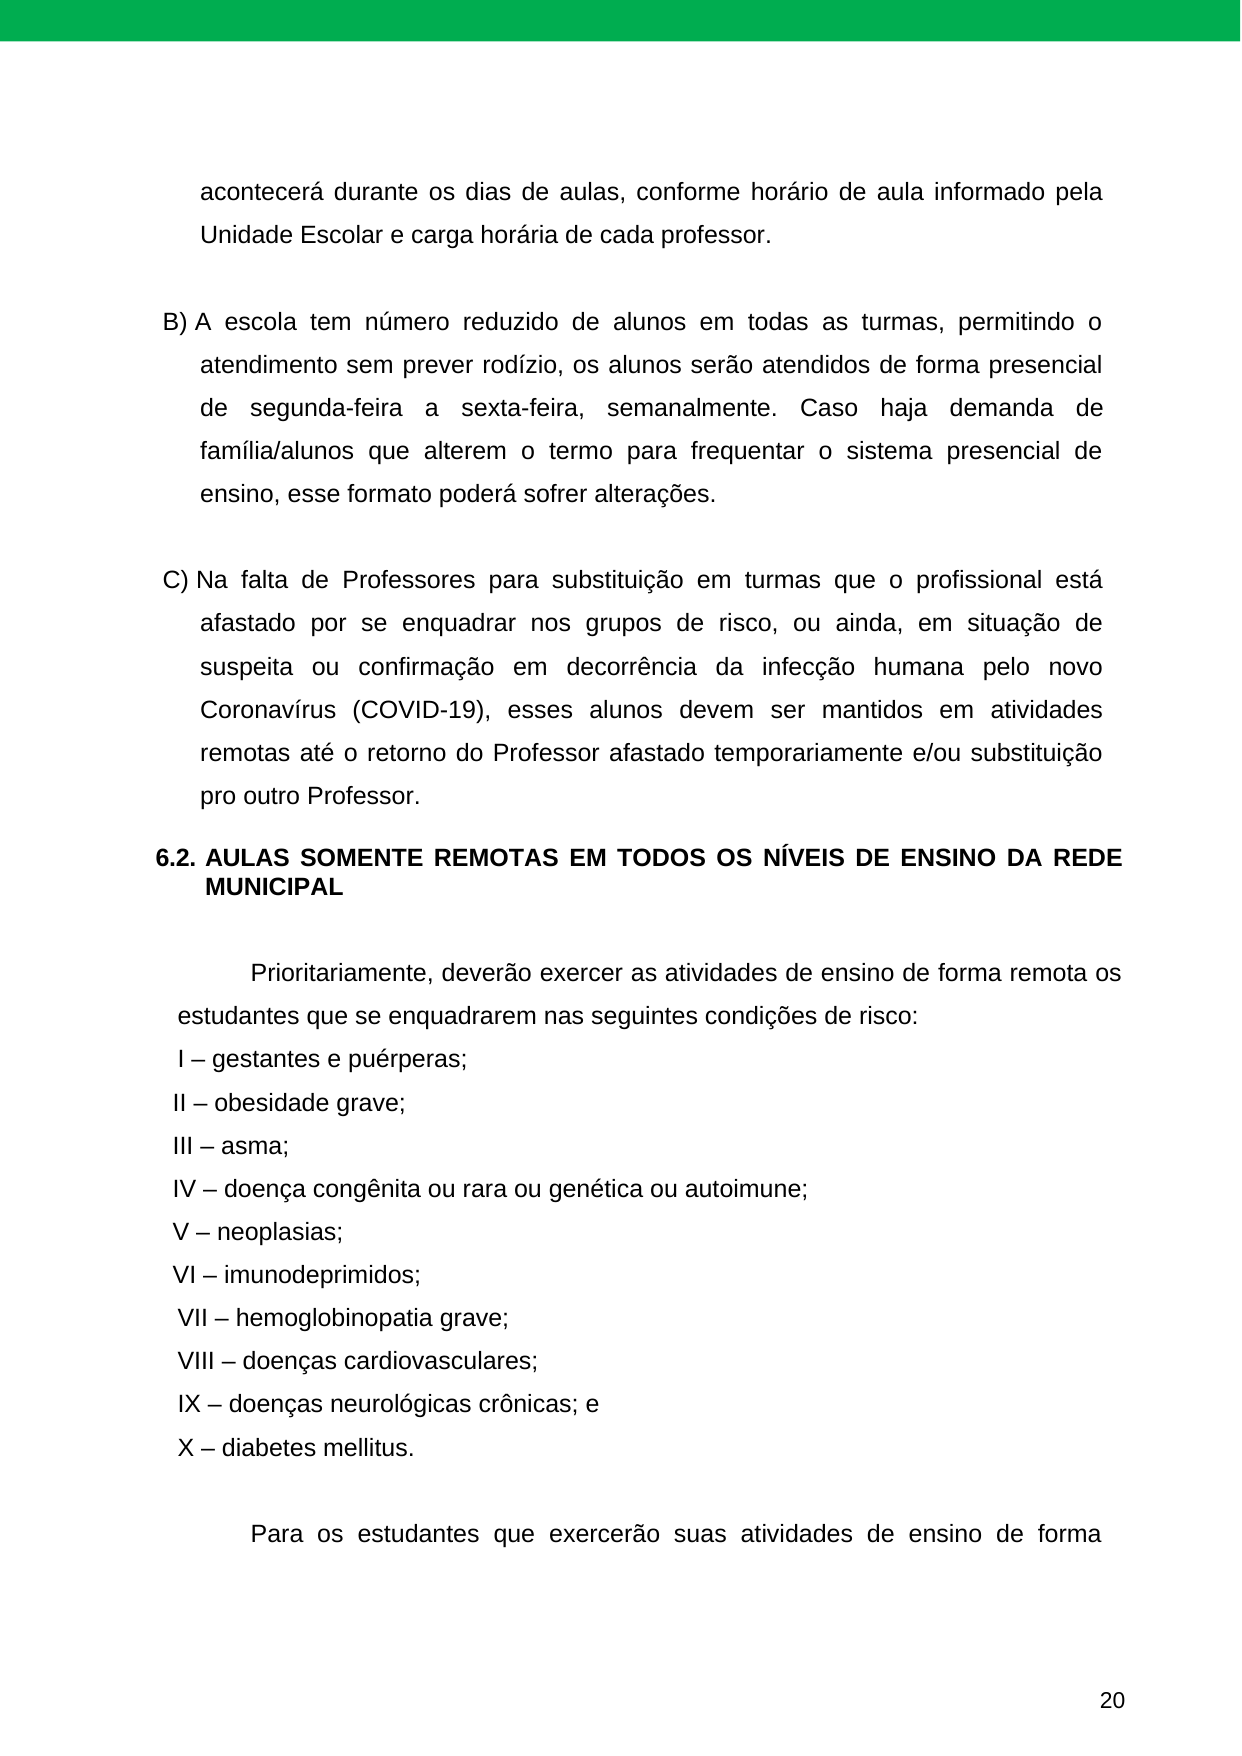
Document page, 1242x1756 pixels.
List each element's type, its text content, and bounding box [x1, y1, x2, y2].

text VI – imunodeprimidos; [172, 1260, 1103, 1289]
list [162, 177, 1104, 249]
text III – asma; [172, 1131, 1103, 1159]
text Prioritariamente, deverão exercer as atividades de ensino de forma remota os estudantes que se enquadrarem nas seguintes condições de risco: [177, 958, 1123, 1030]
text V – neoplasias; [172, 1217, 1103, 1246]
list A escola tem número reduzido de alunos em todas as turmas, permitindo o atendimento sem prever rodízio, os alunos serão atendidos de forma presencial de segunda-feira a sexta-feira, semanalmente. Caso haja demanda de família/alunos que alterem o termo para frequentar o sistema presencial de ensino, esse formato poderá sofrer alterações. [162, 307, 1104, 508]
text VII – hemoglobinopatia grave; [177, 1303, 1103, 1332]
list AULAS SOMENTE REMOTAS EM TODOS OS NÍVEIS DE ENSINO DA REDE MUNICIPAL [155, 843, 1123, 901]
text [177, 1519, 1103, 1547]
text I – gestantes e puérperas; [177, 1044, 1123, 1073]
text X – diabetes mellitus. [177, 1432, 1103, 1461]
text VIII – doenças cardiovasculares; [177, 1346, 1103, 1375]
text IX – doenças neurológicas crônicas; e [177, 1389, 1103, 1418]
text IV – doença congênita ou rara ou genética ou autoimune; [172, 1174, 1103, 1202]
list Na falta de Professores para substituição em turmas que o profissional está afastado por se enquadrar nos grupos de risco, ou ainda, em situação de suspeita ou confirmação em decorrência da infecção humana pelo novo Coronavírus (COVID-19), esses alunos devem ser mantidos em atividades remotas até o retorno do Professor afastado temporariamente e/ou substituição pro outro Professor. [162, 565, 1104, 810]
text II – obesidade grave; [172, 1087, 1103, 1116]
